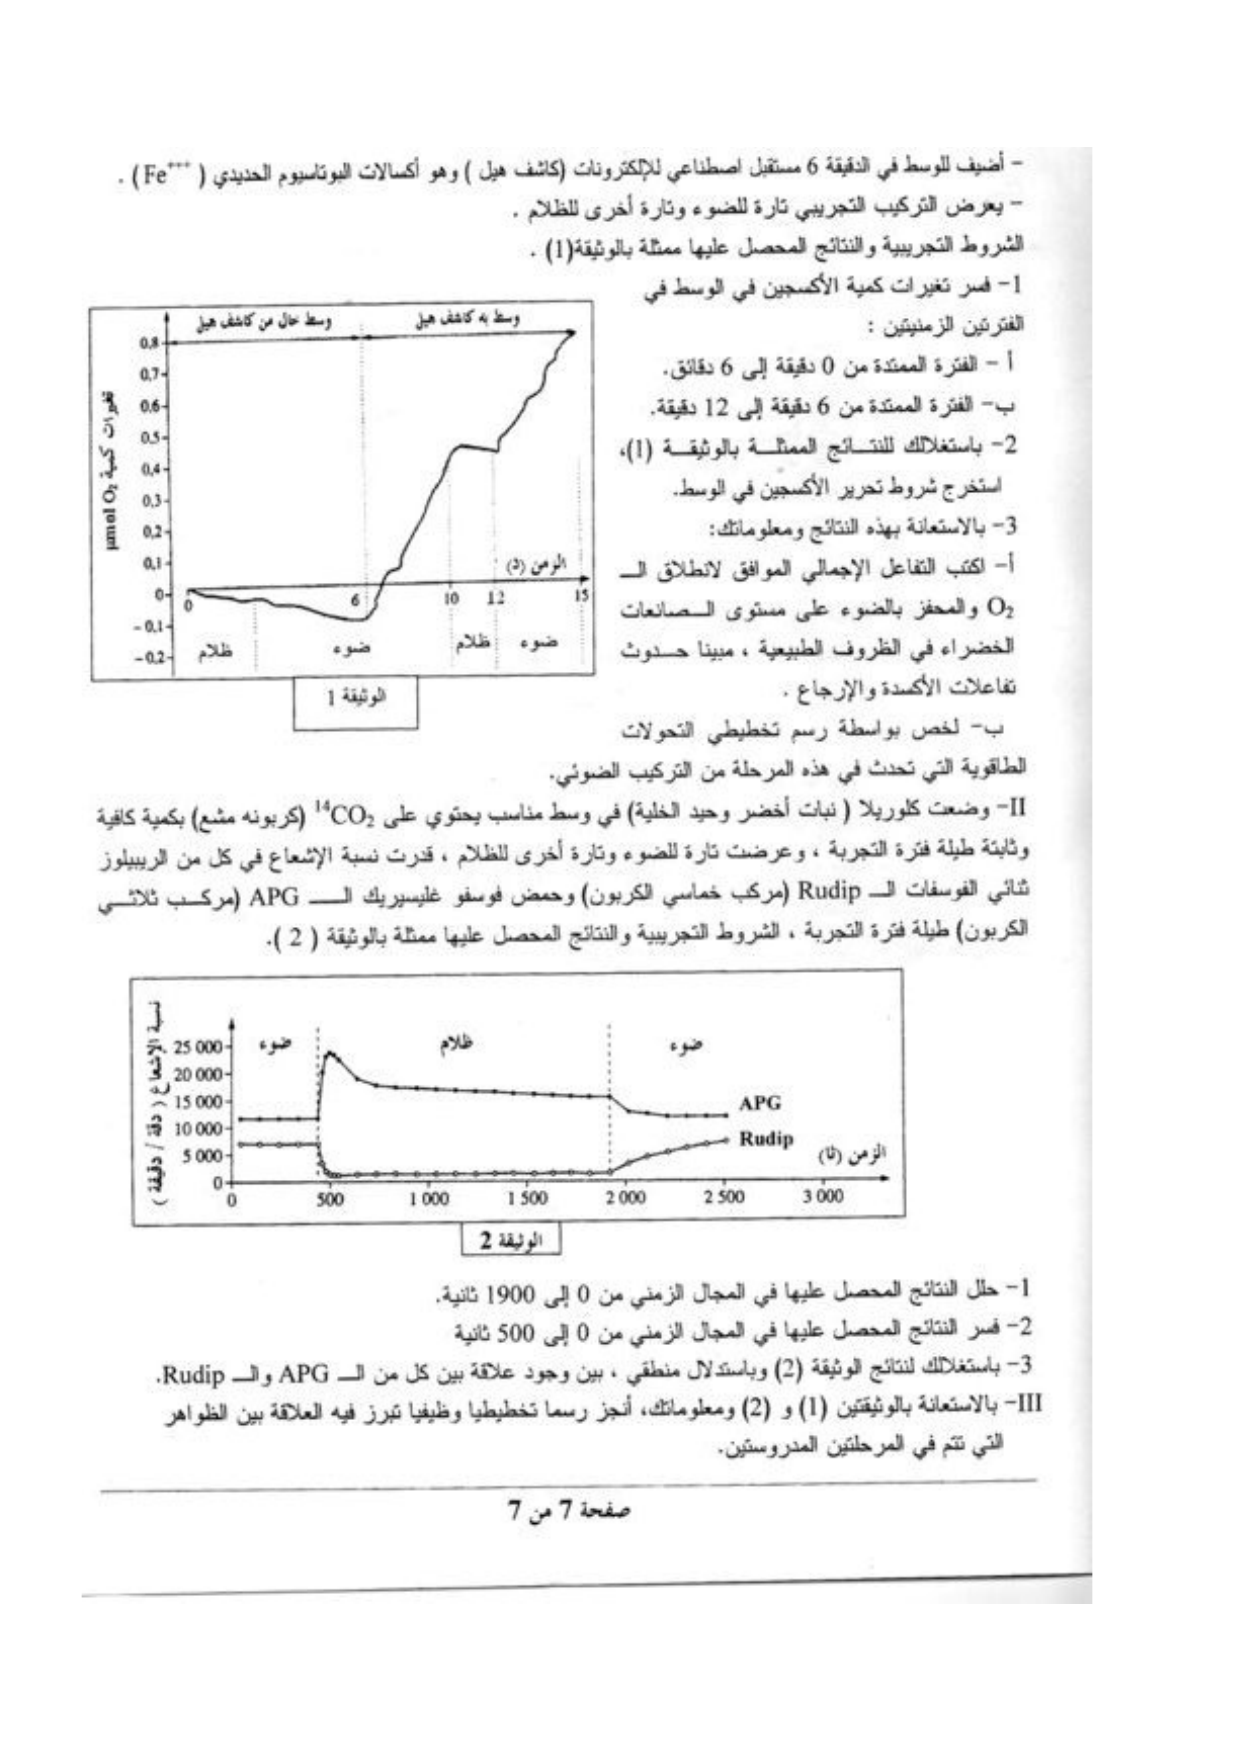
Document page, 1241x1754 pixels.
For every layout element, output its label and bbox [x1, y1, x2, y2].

picture [81, 147, 1093, 1604]
